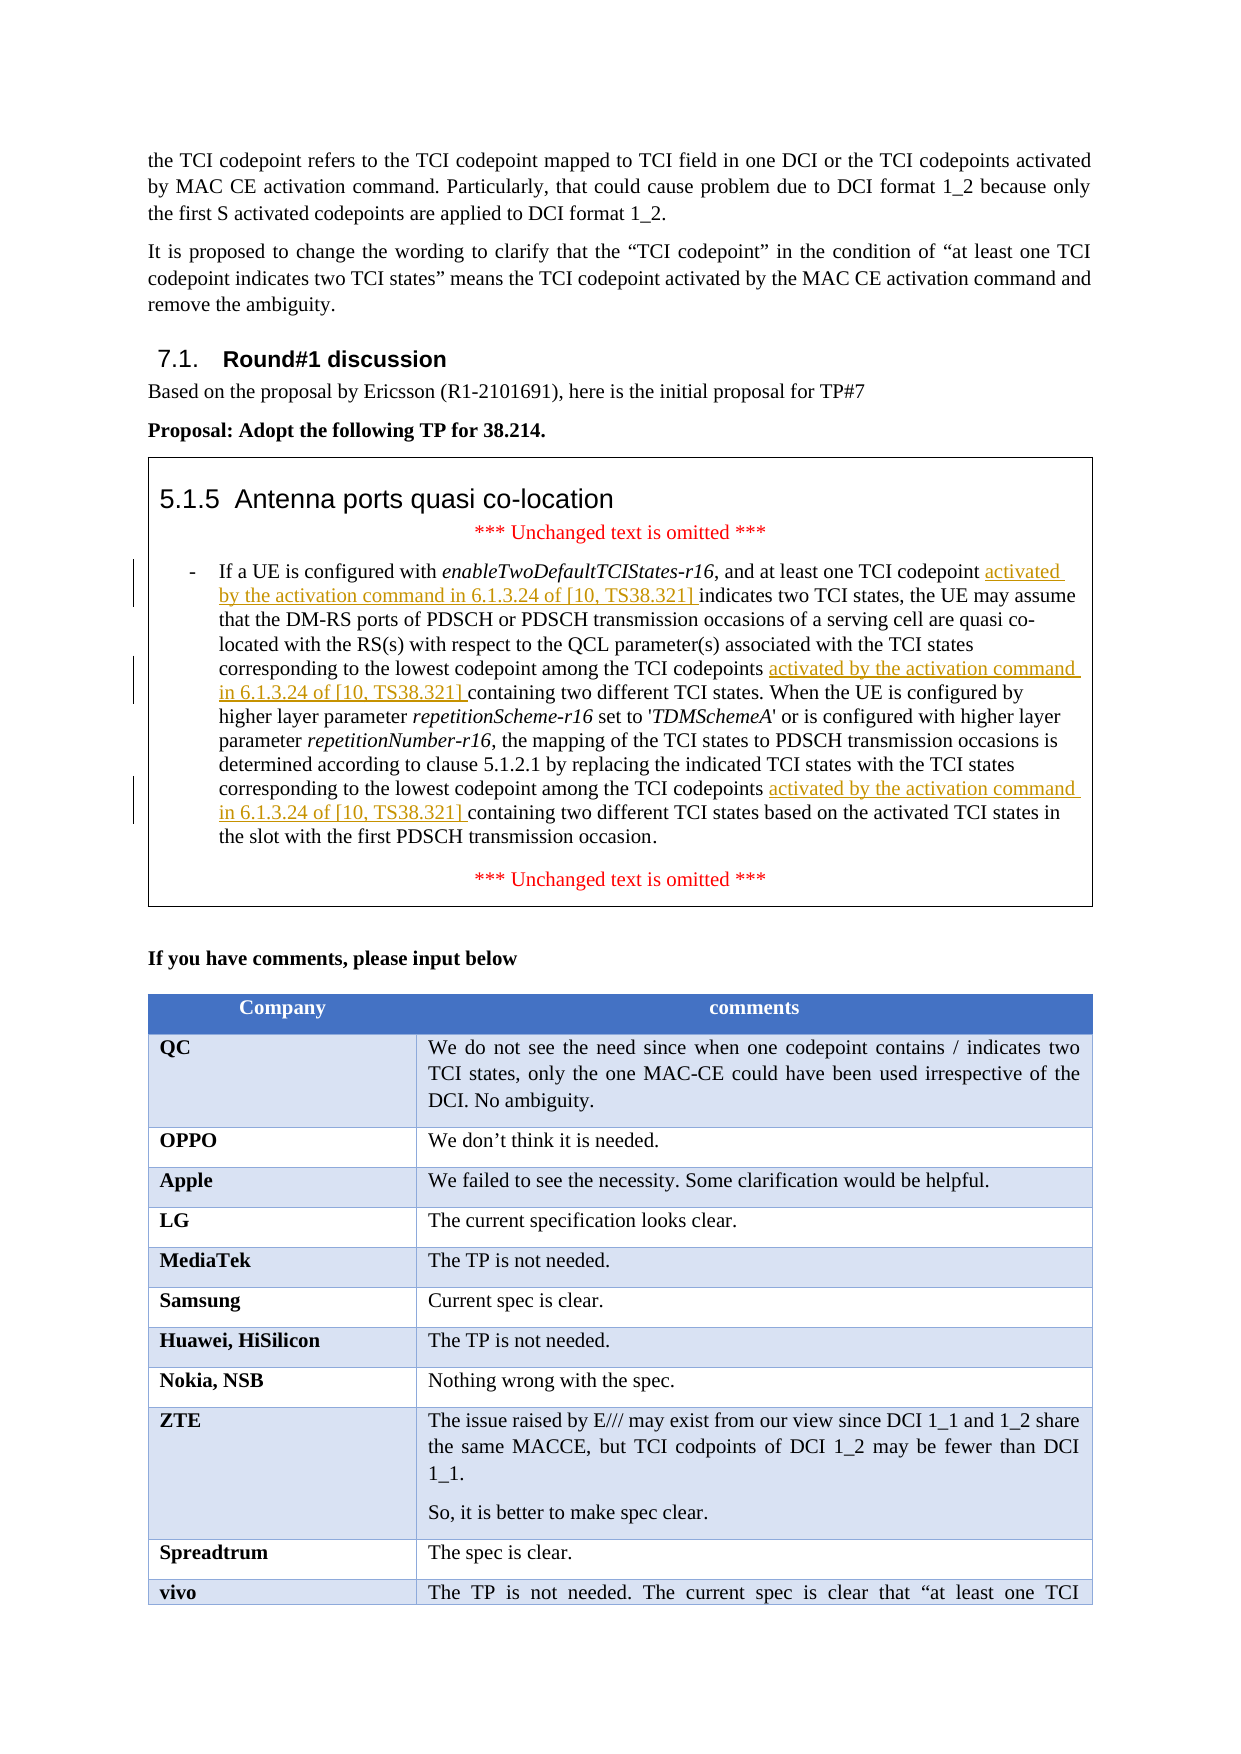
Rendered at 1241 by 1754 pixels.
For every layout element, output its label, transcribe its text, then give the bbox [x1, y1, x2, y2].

table_cell We don’t think it is needed. [417, 1128, 1092, 1167]
subtitle Round#1 discussion [157, 344, 1093, 373]
text It is proposed to change the wording to clarify that the “TCI codepoint” in the condition of “at least one TCI codepoint indicates two TCI states” means the TCI codepoint activated by the MAC CE activation command and remove the ambiguity. [148, 239, 1093, 316]
table_cell Nokia, NSB [149, 1368, 416, 1407]
table_cell MediaTek [149, 1248, 416, 1287]
table_header 5.1.5 Antenna ports quasi co-location *** Unchanged text is omitted *** - If a UE is configured with enableTwoDefaultTCIStates-r16, and at least one TCI codepoint indicates two TCI states, the UE may assume that the DM-RS ports of PDSCH or PDSCH transmission occasions of a serving cell are quasi co-located with the RS(s) with respect to the QCL parameter(s) associated with the TCI states corresponding to the lowest codepoint among the TCI codepoints containing two different TCI states. When the UE is configured by higher layer parameter repetitionScheme-r16 set to 'TDMSchemeA' or is configured with higher layer parameter repetitionNumber-r16, the mapping of the TCI states to PDSCH transmission occasions is determined according to clause 5.1.2.1 by replacing the indicated TCI states with the TCI states corresponding to the lowest codepoint among the TCI codepoints containing two different TCI states based on the activated TCI states in the slot with the first PDSCH transmission occasion. *** Unchanged text is omitted *** [149, 458, 1092, 906]
table_cell The issue raised by E/// may exist from our view since DCI 1_1 and 1_2 share the same MACCE, but TCI codpoints of DCI 1_2 may be fewer than DCI 1_1. So, it is better to make spec clear. [417, 1408, 1092, 1539]
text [148, 148, 1093, 224]
table_cell The current specification looks clear. [417, 1208, 1092, 1247]
table_cell The spec is clear. [417, 1540, 1092, 1579]
table_cell LG [149, 1208, 416, 1247]
table_cell The TP is not needed. [417, 1328, 1092, 1367]
table_cell QC [149, 1035, 416, 1127]
table_cell ZTE [149, 1408, 416, 1539]
table_cell We do not see the need since when one codepoint contains / indicates two TCI states, only the one MAC-CE could have been used irrespective of the DCI. No ambiguity. [417, 1035, 1092, 1127]
table_header Company [149, 995, 416, 1034]
table_cell Current spec is clear. [417, 1288, 1092, 1327]
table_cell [417, 1580, 1092, 1604]
table_cell Huawei, HiSilicon [149, 1328, 416, 1367]
table_cell Spreadtrum [149, 1540, 416, 1579]
table_cell The TP is not needed. [417, 1248, 1092, 1287]
table_cell Samsung [149, 1288, 416, 1327]
table_cell We failed to see the necessity. Some clarification would be helpful. [417, 1168, 1092, 1207]
table_cell Apple [149, 1168, 416, 1207]
table_header comments [417, 995, 1092, 1034]
text If you have comments, please input below [148, 946, 1093, 970]
text Based on the proposal by Ericsson (R1-2101691), here is the initial proposal for TP#7 [148, 379, 1093, 403]
table_cell OPPO [149, 1128, 416, 1167]
text Proposal: Adopt the following TP for 38.214. [148, 418, 1093, 442]
table_cell vivo [149, 1580, 416, 1604]
table_cell Nothing wrong with the spec. [417, 1368, 1092, 1407]
